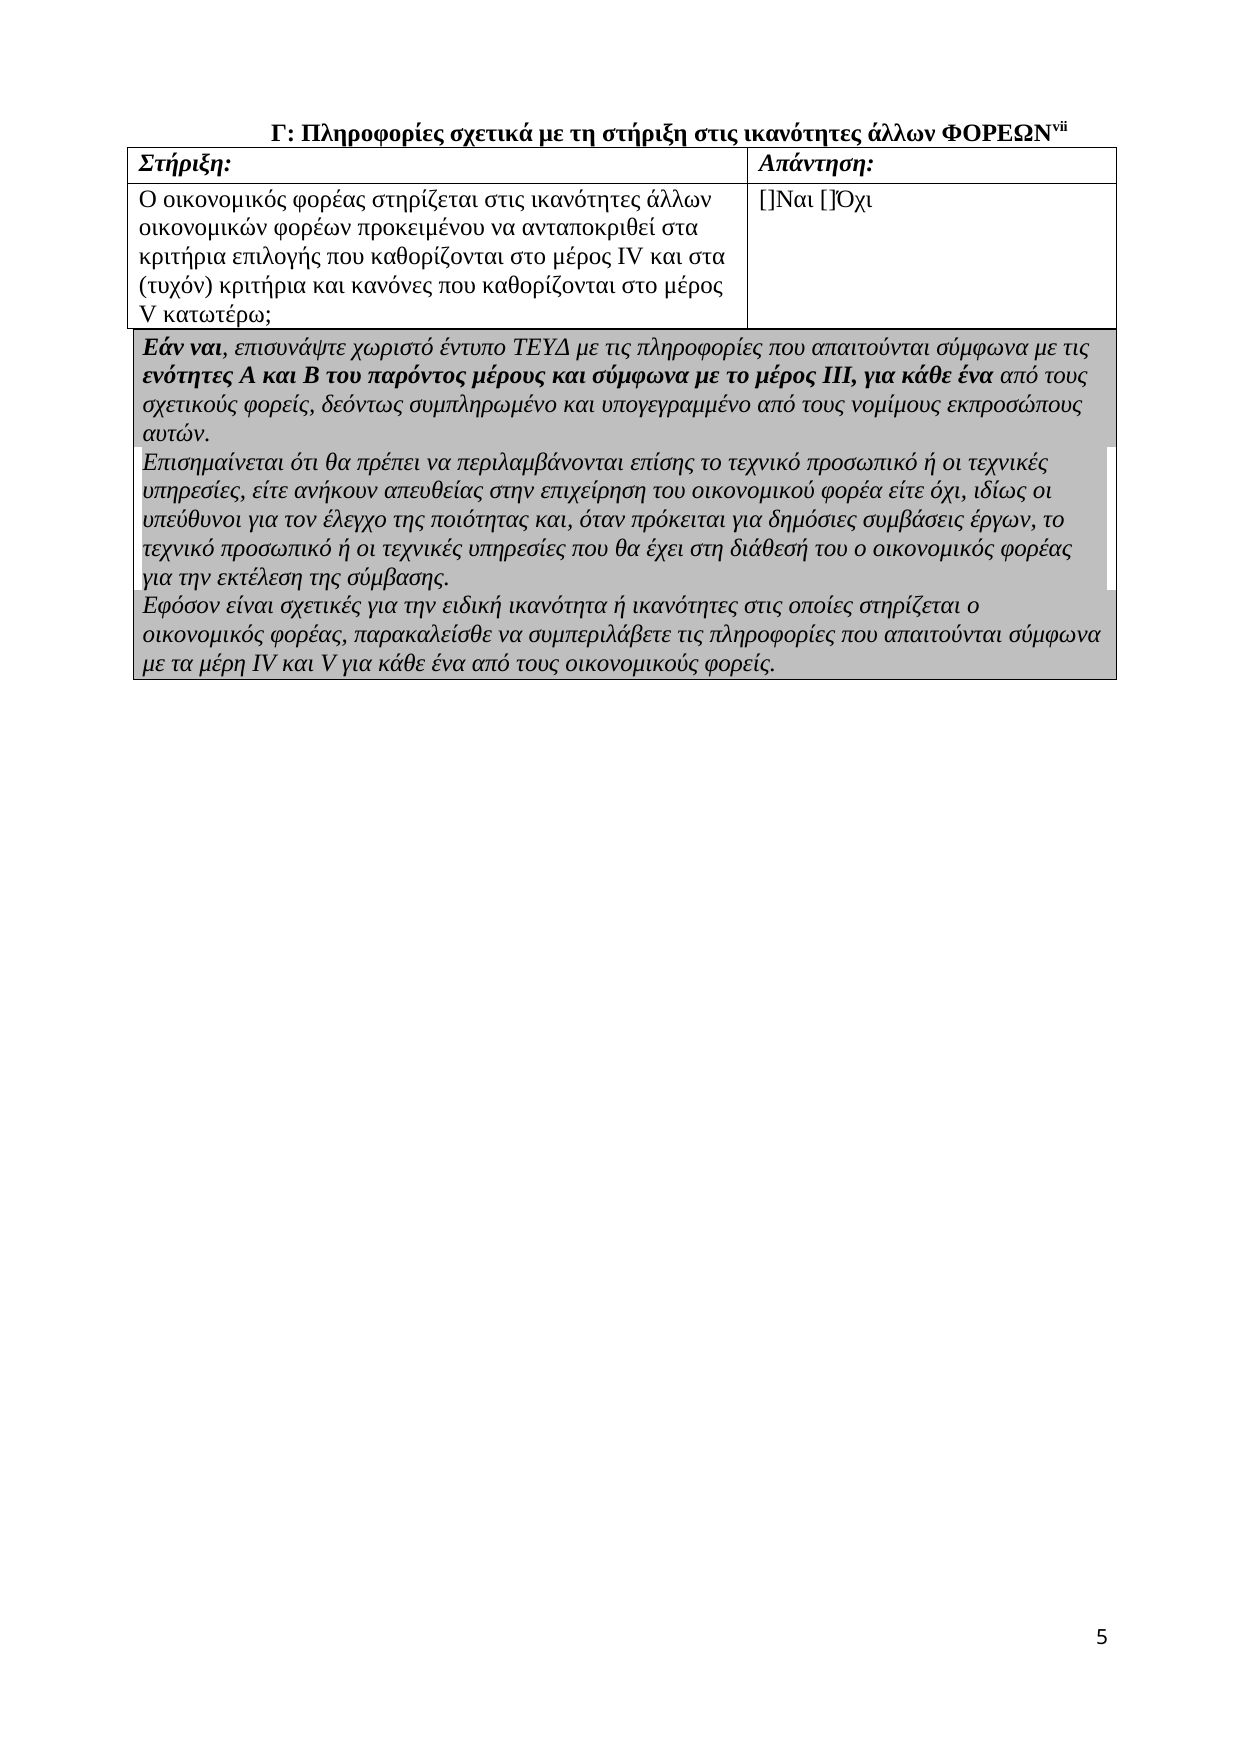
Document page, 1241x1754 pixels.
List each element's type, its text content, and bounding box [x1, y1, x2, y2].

text Επισημαίνεται ότι θα πρέπει να περιλαμβάνονται επίσης το τεχνικό προσωπικό ή οι τεχνικές υπηρεσίες, είτε ανήκουν απευθείας στην επιχείρηση του οικονομικού φορέα είτε όχι, ιδίως οι υπεύθυνοι για τον έλεγχο της ποιότητας και, όταν πρόκειται για δημόσιες συμβάσεις έργων, το τεχνικό προσωπικό ή οι τεχνικές υπηρεσίες που θα έχει στη διάθεσή του ο οικονομικός φορέας για την εκτέλεση της σύμβασης. [142, 447, 1107, 587]
table_header Στήριξη: [128, 148, 747, 183]
table_cell Ο οικονομικός φορέας στηρίζεται στις ικανότητες άλλων οικονομικών φορέων προκειμένου να ανταποκριθεί στα κριτήρια επιλογής που καθορίζονται στο μέρος IV και στα (τυχόν) κριτήρια και κανόνες που καθορίζονται στο μέρος V κατωτέρω; [128, 184, 747, 327]
table_cell []Ναι []Όχι [748, 184, 1116, 327]
table_header Απάντηση: [748, 148, 1116, 183]
text Εάν ναι, επισυνάψτε χωριστό έντυπο ΤΕΥΔ με τις πληροφορίες που απαιτούνται σύμφωνα με τις ενότητες Α και Β του παρόντος μέρους και σύμφωνα με το μέρος ΙΙΙ, για κάθε ένα από τους σχετικούς φορείς, δεόντως συμπληρωμένο και υπογεγραμμένο από τους νομίμους εκπροσώπους αυτών. [134, 330, 1116, 447]
text Εφόσον είναι σχετικές για την ειδική ικανότητα ή ικανότητες στις οποίες στηρίζεται ο οικονομικός φορέας, παρακαλείσθε να συμπεριλάβετε τις πληροφορίες που απαιτούνται σύμφωνα με τα μέρη IV και V για κάθε ένα από τους οικονομικούς φορείς. [134, 587, 1116, 679]
text Γ: Πληροφορίες σχετικά με τη στήριξη στις ικανότητες άλλων ΦΟΡΕΩΝ [231, 118, 1107, 147]
